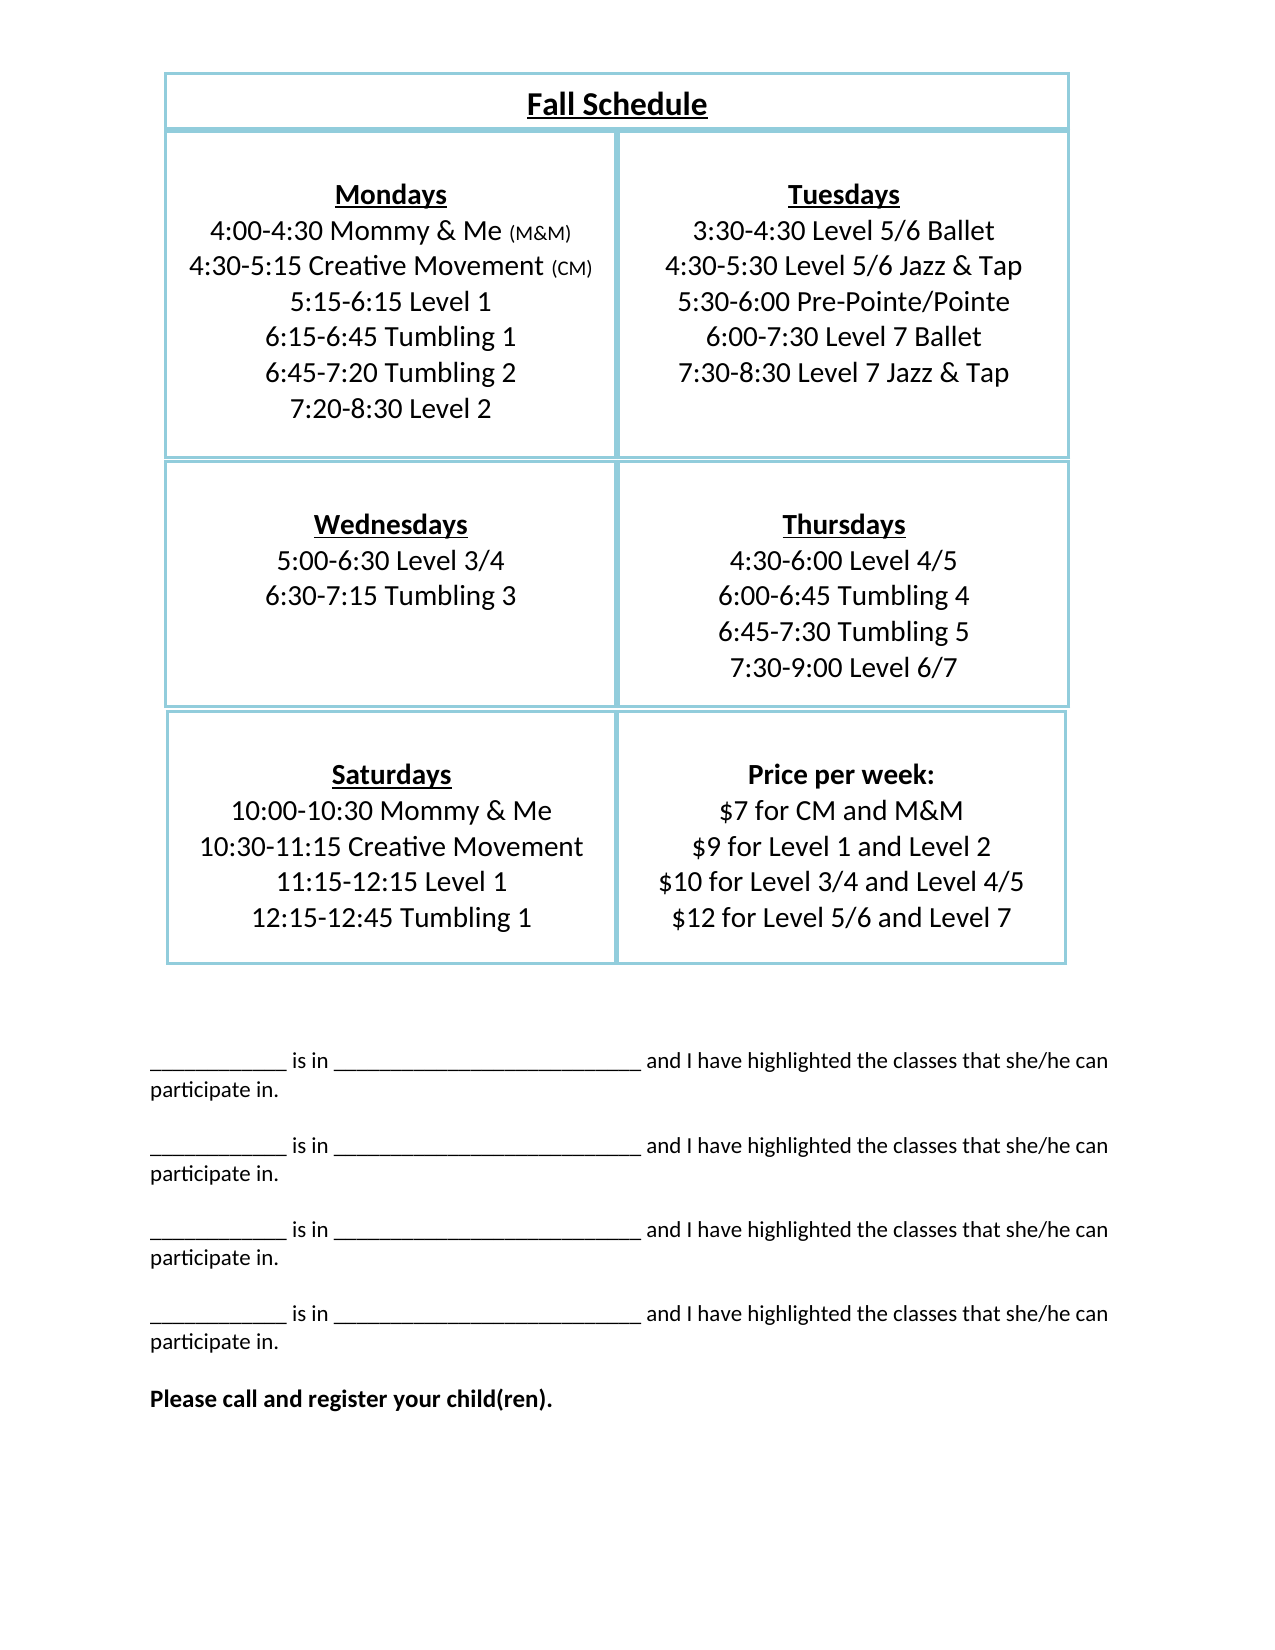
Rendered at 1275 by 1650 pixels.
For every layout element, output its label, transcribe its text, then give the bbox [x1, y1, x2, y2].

text ____________ is in ___________________________ and I have highlighted the classes that she/he can participate in. [150, 1131, 1125, 1187]
text ____________ is in ___________________________ and I have highlighted the classes that she/he can participate in. [150, 1047, 1125, 1103]
text Please call and register your child(ren). [150, 1383, 1125, 1413]
text ____________ is in ___________________________ and I have highlighted the classes that she/he can participate in. [150, 1299, 1125, 1355]
text ____________ is in ___________________________ and I have highlighted the classes that she/he can participate in. [150, 1215, 1125, 1271]
